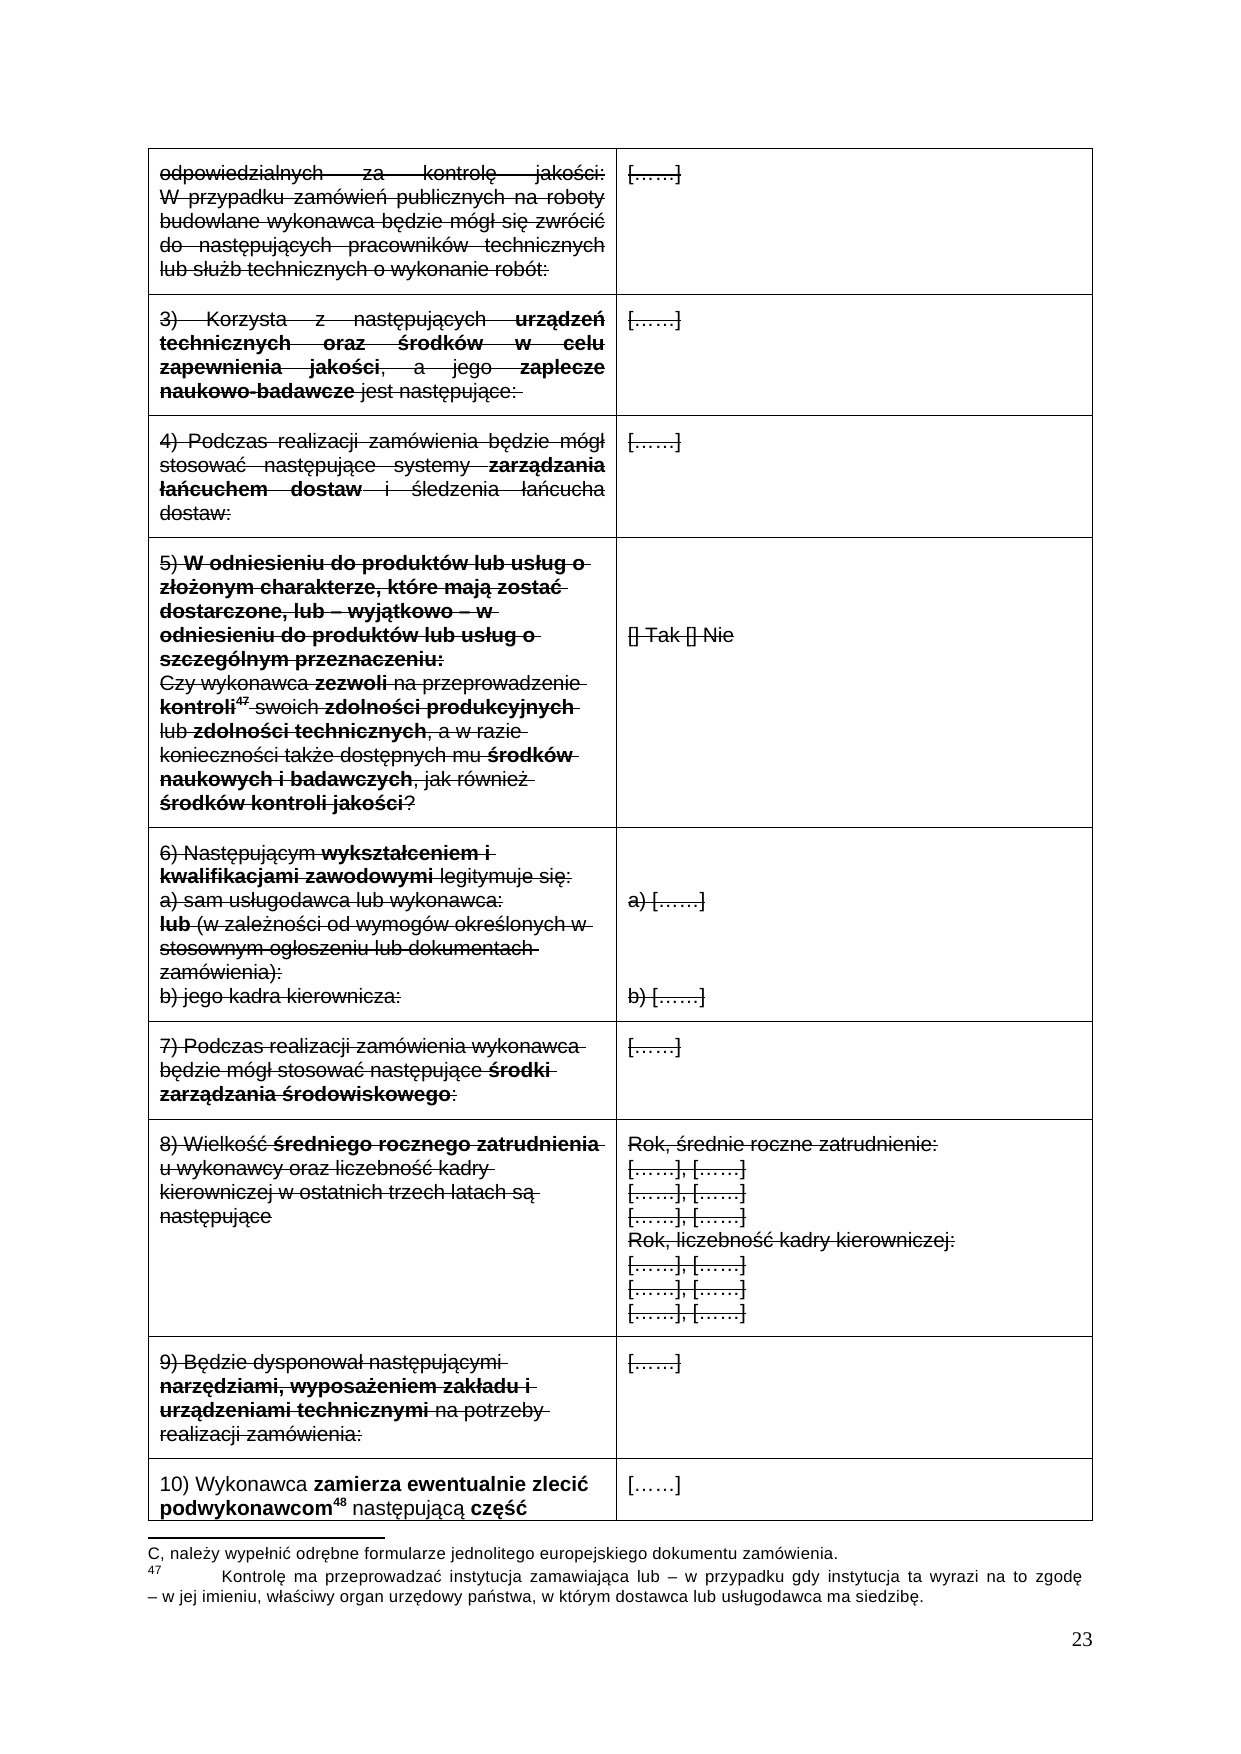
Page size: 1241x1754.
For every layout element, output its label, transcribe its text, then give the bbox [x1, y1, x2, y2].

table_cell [149, 149, 616, 293]
table_cell [] Tak [] Nie [617, 538, 1092, 827]
table_cell Rok, średnie roczne zatrudnienie: [……], [……] [……], [……] [……], [……] Rok, liczebność kadry kierowniczej: [……], [……] [……], [……] [……], [……] [617, 1120, 1092, 1336]
table_cell 4) Podczas realizacji zamówienia będzie mógł stosować następujące systemy zarządzania łańcuchem dostaw i śledzenia łańcucha dostaw: [149, 416, 616, 537]
table_cell [……] [617, 295, 1092, 415]
table_cell 7) Podczas realizacji zamówienia wykonawca będzie mógł stosować następujące środki zarządzania środowiskowego: [149, 1022, 616, 1118]
table_cell [……] [617, 1022, 1092, 1118]
table_cell 3) Korzysta z następujących urządzeń technicznych oraz środków w celu zapewnienia jakości, a jego zaplecze naukowo-badawcze jest następujące: [149, 295, 616, 415]
table_cell [……] [……] [617, 149, 1092, 293]
table_cell [……] [617, 416, 1092, 537]
table_cell 8) Wielkość średniego rocznego zatrudnienia u wykonawcy oraz liczebność kadry kierowniczej w ostatnich trzech latach są następujące [149, 1120, 616, 1336]
table_cell [……] [617, 1459, 1092, 1519]
table_cell 9) Będzie dysponował następującymi narzędziami, wyposażeniem zakładu i urządzeniami technicznymi na potrzeby realizacji zamówienia: [149, 1337, 616, 1458]
table_cell a) [……] b) [……] [617, 828, 1092, 1021]
table_cell 5) W odniesieniu do produktów lub usług o złożonym charakterze, które mają zostać dostarczone, lub – wyjątkowo – w odniesieniu do produktów lub usług o szczególnym przeznaczeniu: Czy wykonawca zezwoli na przeprowadzenie kontroli swoich zdolności produkcyjnych lub zdolności technicznych, a w razie konieczności także dostępnych mu środków naukowych i badawczych, jak również środków kontroli jakości? [149, 538, 616, 827]
table_cell [……] [617, 1337, 1092, 1458]
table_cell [149, 1459, 616, 1519]
table_cell 6) Następującym wykształceniem i kwalifikacjami zawodowymi legitymuje się: a) sam usługodawca lub wykonawca: lub (w zależności od wymogów określonych w stosownym ogłoszeniu lub dokumentach zamówienia): b) jego kadra kierownicza: [149, 828, 616, 1021]
